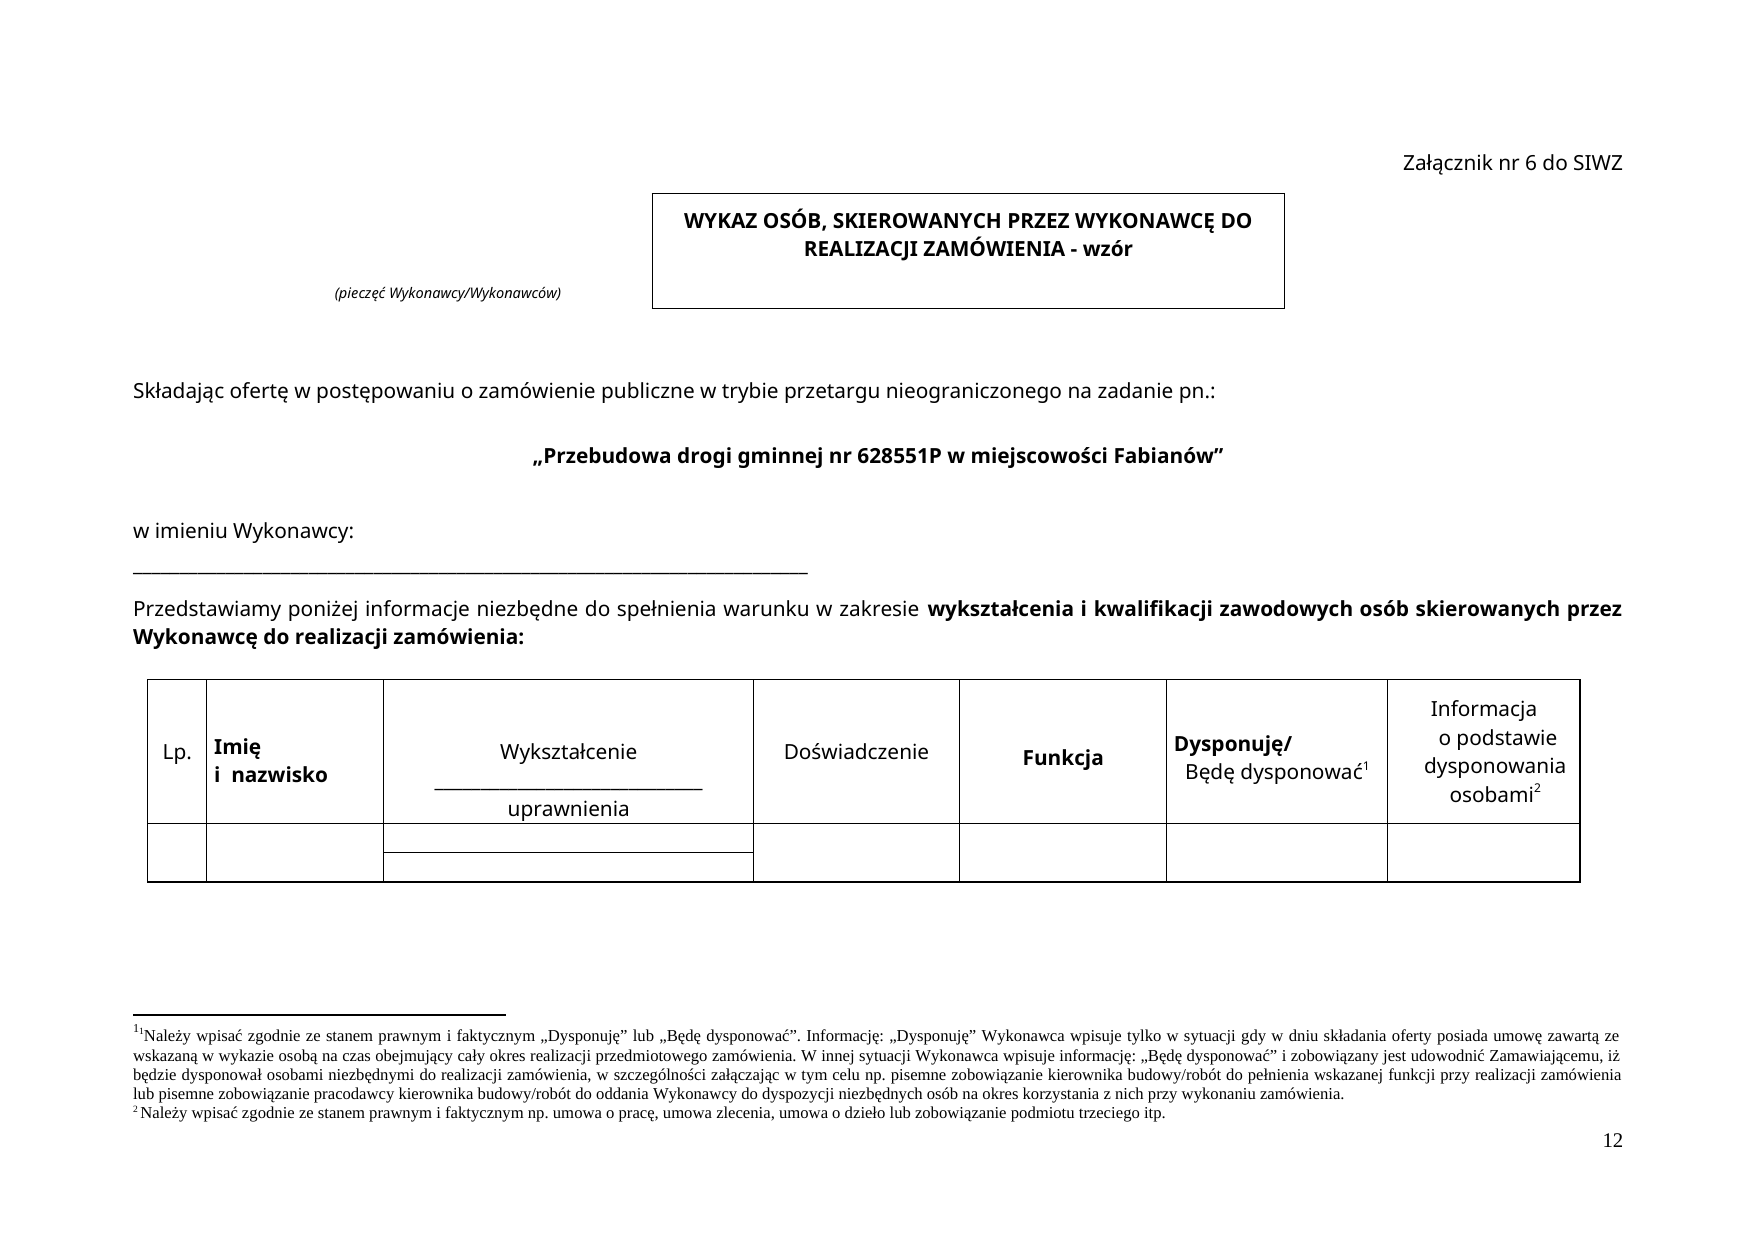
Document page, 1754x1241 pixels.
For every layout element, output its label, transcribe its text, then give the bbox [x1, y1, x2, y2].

table_cell [148, 824, 206, 881]
table_header (pieczęć Wykonawcy/Wykonawców) [327, 193, 652, 307]
table_cell [960, 824, 1166, 881]
table_header Imię i nazwisko [207, 680, 383, 822]
table_cell [1388, 824, 1579, 881]
table_header Lp. [148, 680, 206, 822]
text _________________________________________________________________________ [133, 549, 1623, 577]
text „Przebudowa drogi gminnej nr 628551P w miejscowości Fabianów” [133, 441, 1623, 469]
table_cell [754, 824, 959, 881]
table_cell [207, 824, 383, 881]
table_header WYKAZ OSÓB, SKIEROWANYCH PRZEZ WYKONAWCĘ DO REALIZACJI ZAMÓWIENIA - wzór [653, 194, 1284, 307]
table_header Informacja o podstawie dysponowania osobami2 [1388, 680, 1579, 822]
text Załącznik nr 6 do SIWZ [133, 148, 1623, 176]
table_header Dysponuję/ Będę dysponować [1167, 680, 1387, 822]
table_cell [1167, 824, 1387, 881]
text Składając ofertę w postępowaniu o zamówienie publiczne w trybie przetargu nieograniczonego na zadanie pn.: [133, 376, 1623, 404]
table_cell [384, 824, 753, 852]
text Przedstawiamy poniżej informacje niezbędne do spełnienia warunku w zakresie wykształcenia i kwalifikacji zawodowych osób skierowanych przez Wykonawcę do realizacji zamówienia: [133, 594, 1623, 651]
table_header Funkcja [960, 680, 1166, 822]
table_header Doświadczenie [754, 680, 959, 822]
table_cell [384, 853, 753, 881]
text w imieniu Wykonawcy: [133, 516, 1623, 544]
table_header Wykształcenie _____________________________ uprawnienia [384, 680, 753, 822]
